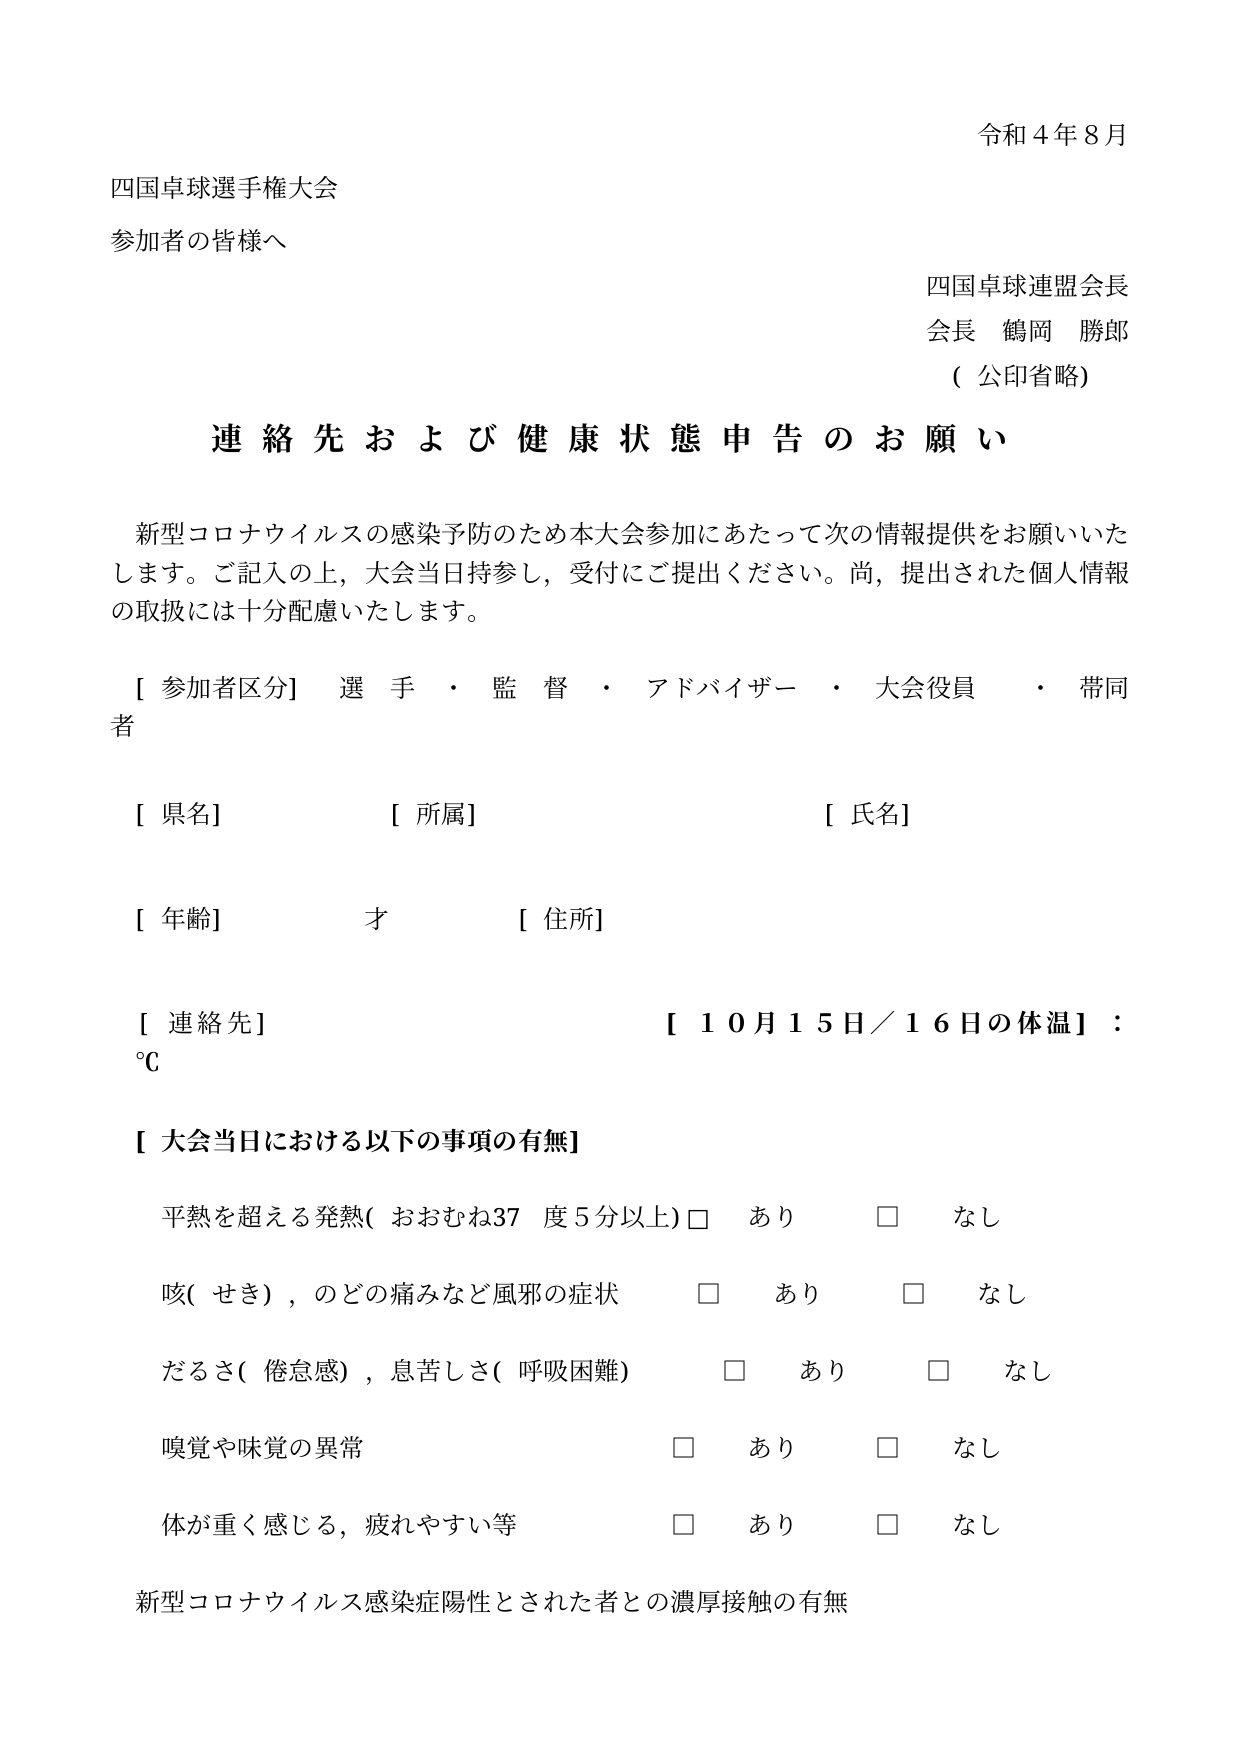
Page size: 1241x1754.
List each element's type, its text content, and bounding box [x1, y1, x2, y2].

text [参加者区分] 選 手 ・ 監 督 ・ アドバイザー ・ 大会役員 ・ 帯同者 [110, 667, 1131, 744]
text [県名] [所属] [氏名] [110, 794, 1131, 832]
text 咳(せき)，のどの痛みなど風邪の症状 □ あり □ なし [110, 1274, 1131, 1312]
text 嗅覚や味覚の異常 □ あり □ なし [110, 1427, 1131, 1466]
text [年齢] 才 [住所] [110, 898, 1131, 937]
text だるさ(倦怠感)，息苦しさ(呼吸困難) □ あり □ なし [110, 1351, 1131, 1389]
text 連絡先および健康状態申告のお願い [110, 398, 1131, 475]
text 参加者の皆様へ [110, 221, 1131, 259]
text 会長 鶴岡 勝郎 [110, 310, 1131, 349]
text 四国卓球選手権大会 [110, 167, 1131, 206]
text (公印省略) [110, 355, 1105, 394]
text 新型コロナウイルス感染症陽性とされた者との濃厚接触の有無 [110, 1581, 1131, 1620]
text 平熱を超える発熱(おおむね37度５分以上) □ あり □ なし [110, 1197, 1131, 1235]
text [大会当日における以下の事項の有無] [110, 1120, 1131, 1158]
text 新型コロナウイルスの感染予防のため本大会参加にあたって次の情報提供をお願いいたします。ご記入の上，大会当日持参し，受付にご提出ください。尚，提出された個人情報の取扱には十分配慮いたします。 [110, 513, 1131, 629]
text [連絡先] [１０月１５日／１６日の体温]： ℃ [110, 1003, 1131, 1079]
text 体が重く感じる，疲れやすい等 □ あり □ なし [110, 1504, 1131, 1543]
text 四国卓球連盟会長 [110, 265, 1131, 304]
text 令和４年８月 [110, 114, 1131, 152]
